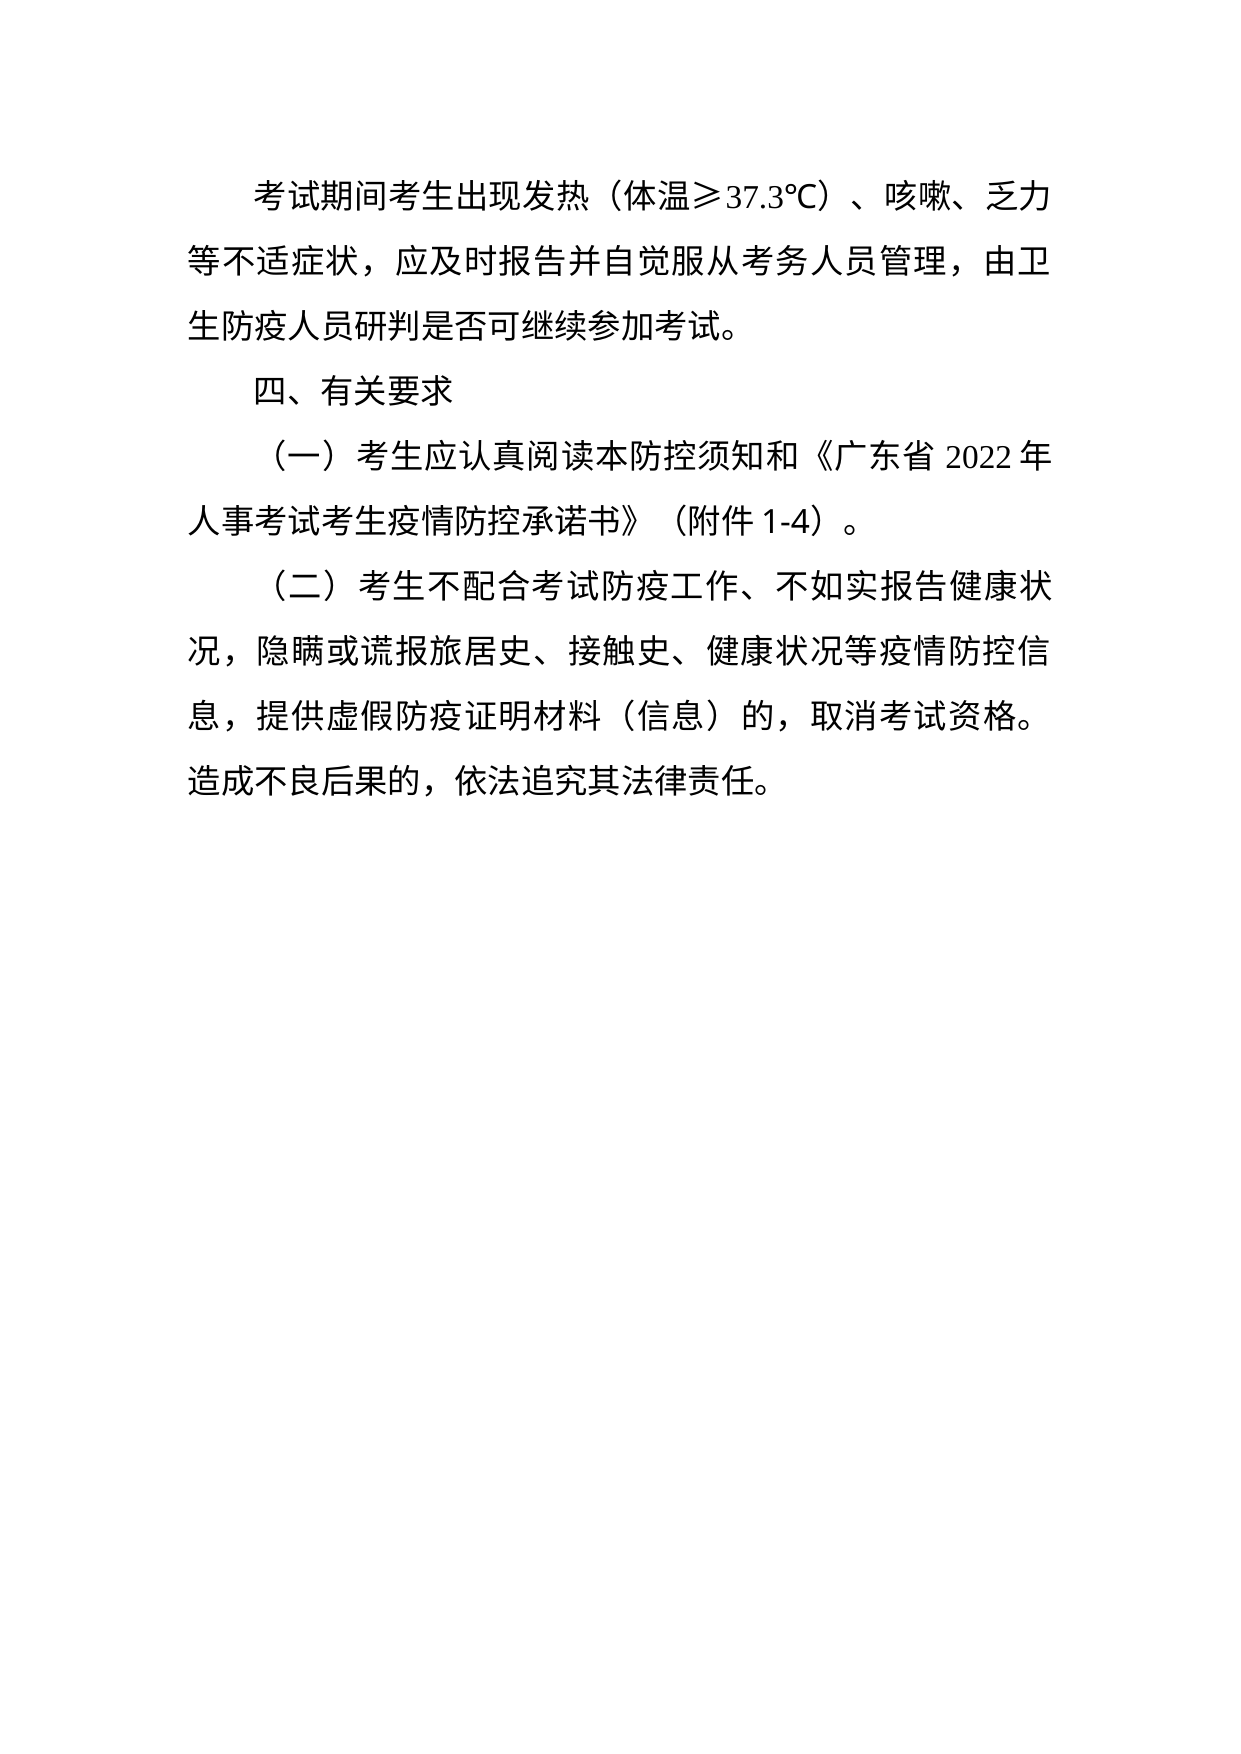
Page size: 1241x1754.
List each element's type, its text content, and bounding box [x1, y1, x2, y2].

text 考试期间考生出现发热（体温≥37.3℃）、咳嗽、乏力等不适症状，应及时报告并自觉服从考务人员管理，由卫生防疫人员研判是否可继续参加考试。 [187, 162, 1053, 357]
text （一）考生应认真阅读本防控须知和《广东省2022年人事考试考生疫情防控承诺书》（附件1-4）。 [187, 422, 1053, 552]
text （二）考生不配合考试防疫工作、不如实报告健康状况，隐瞒或谎报旅居史、接触史、健康状况等疫情防控信息，提供虚假防疫证明材料（信息）的，取消考试资格。造成不良后果的，依法追究其法律责任。 [187, 552, 1053, 812]
text 四、有关要求 [187, 357, 1053, 422]
